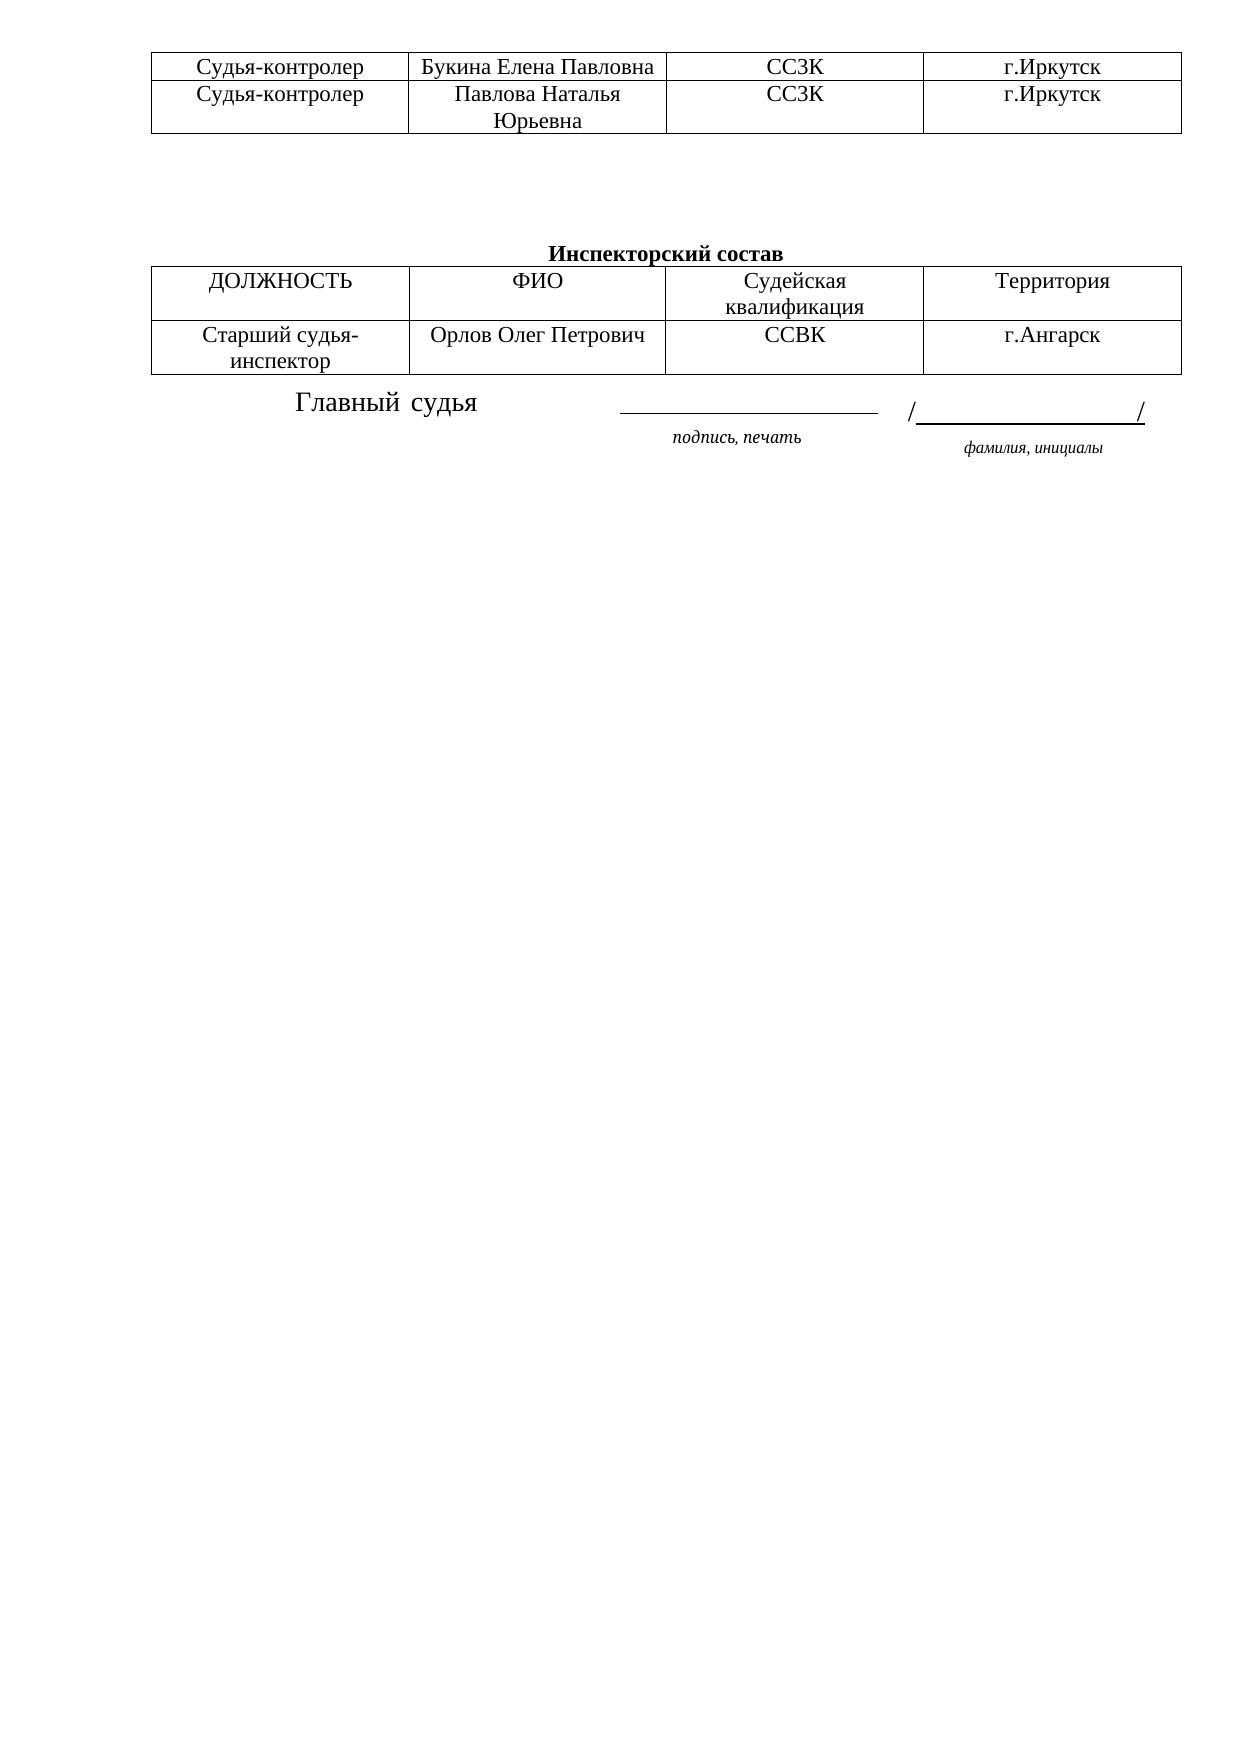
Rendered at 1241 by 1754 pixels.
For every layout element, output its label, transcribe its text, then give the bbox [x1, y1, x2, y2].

table_cell Судья-контролер [152, 53, 408, 79]
table_cell ССВК [666, 321, 923, 373]
table_cell Старший судья-инспектор [152, 321, 409, 373]
text подпись, печать [162, 428, 801, 447]
table_cell г.Ангарск [924, 321, 1181, 373]
text фамилия, инициалы [964, 437, 1169, 458]
table_cell г.Иркутск [924, 53, 1181, 79]
text Главный судья [295, 384, 878, 417]
table_cell г.Иркутск [924, 81, 1181, 133]
table_header ДОЛЖНОСТЬ [152, 267, 409, 320]
table_cell Букина Елена Павловна [409, 53, 666, 79]
text / / [908, 394, 1169, 427]
table_header ФИО [410, 267, 665, 320]
table_cell СС3К [667, 53, 923, 79]
table_cell СС3К [667, 81, 923, 133]
table_header Судейская квалификация [666, 267, 923, 320]
text Инспекторский состав [162, 240, 1169, 266]
table_header Территория [924, 267, 1181, 320]
table_cell Судья-контролер [152, 81, 408, 133]
table_cell Павлова Наталья Юрьевна [409, 81, 666, 133]
table_cell Орлов Олег Петрович [410, 321, 665, 373]
